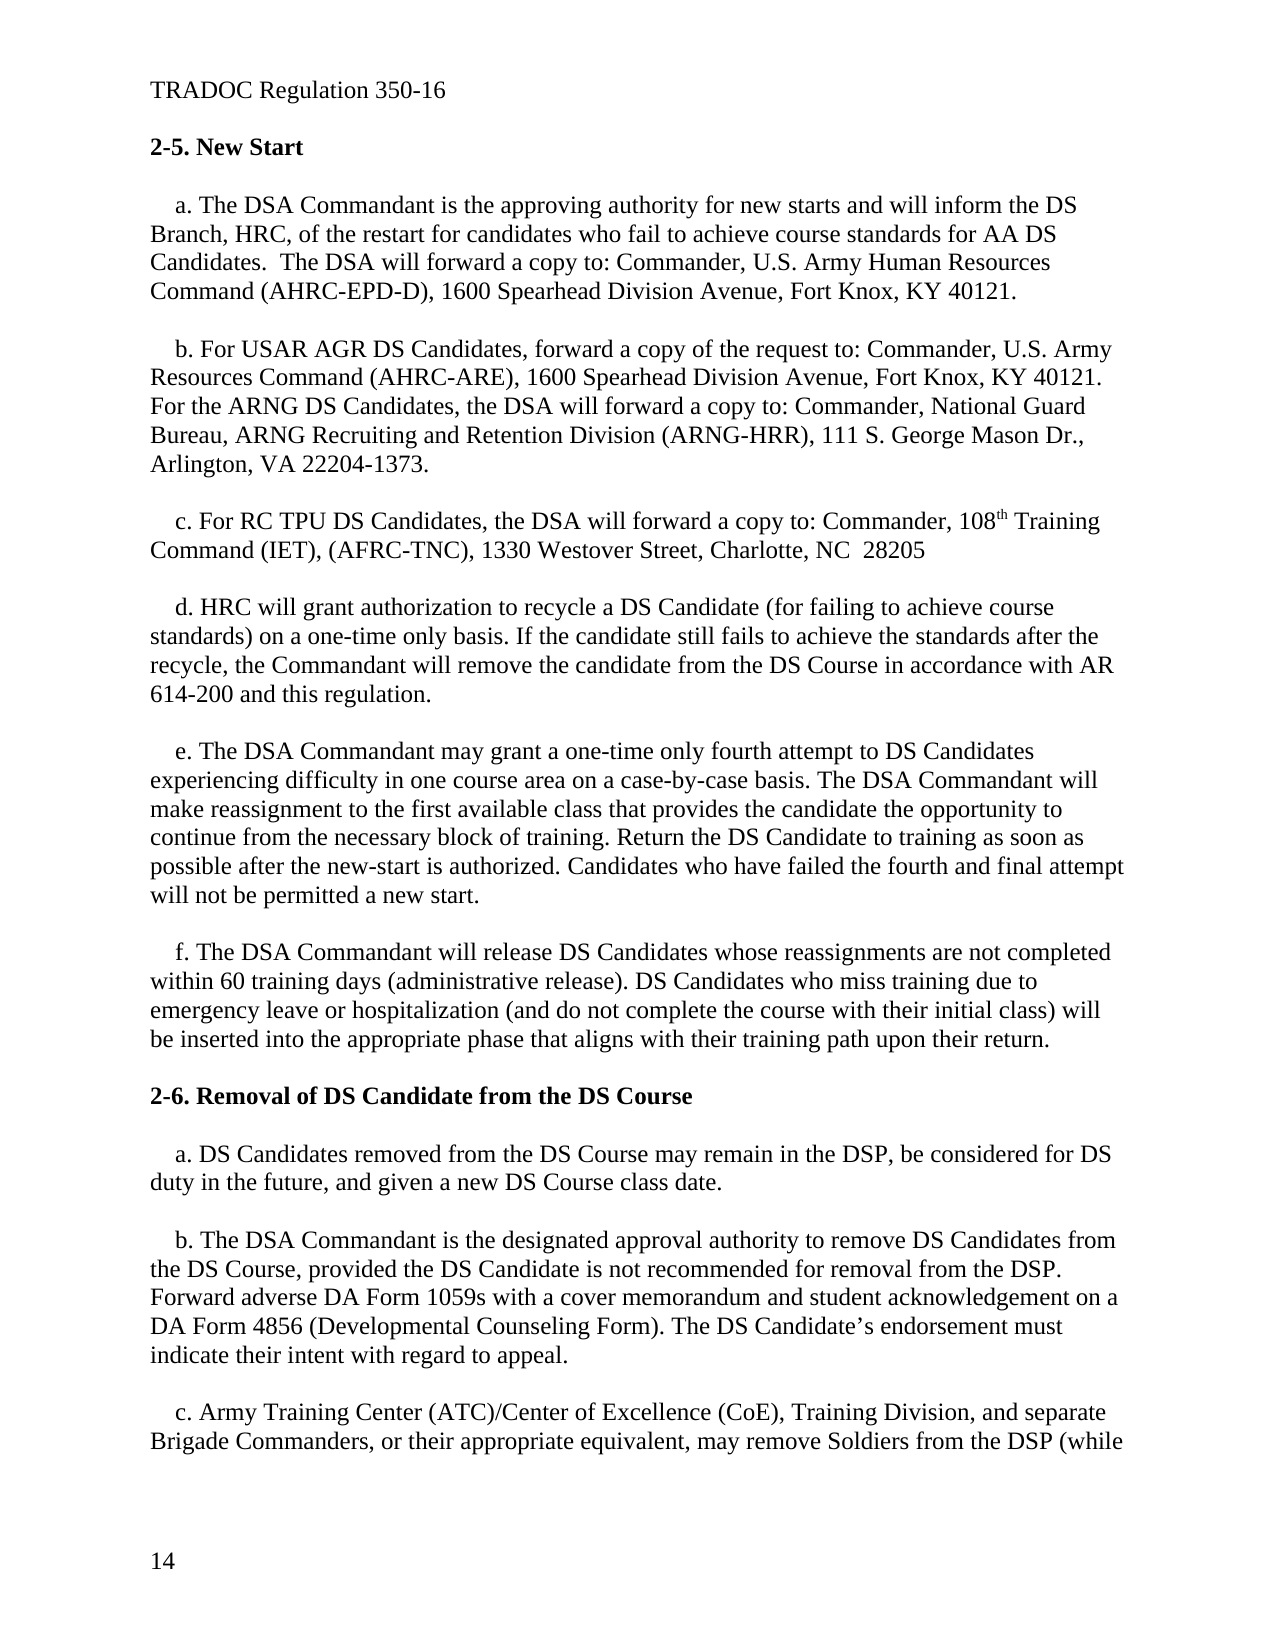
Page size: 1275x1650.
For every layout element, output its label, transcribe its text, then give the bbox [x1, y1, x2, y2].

text b. The DSA Commandant is the designated approval authority to remove DS Candidates from the DS Course, provided the DS Candidate is not recommended for removal from the DSP. Forward adverse DA Form 1059s with a cover memorandum and student acknowledgement on a DA Form 4856 (Developmental Counseling Form). The DS Candidate’s endorsement must indicate their intent with regard to appeal. [150, 1225, 1125, 1369]
subtitle 2-5. New Start [150, 132, 1125, 161]
text b. For USAR AGR DS Candidates, forward a copy of the request to: Commander, U.S. Army Resources Command (AHRC-ARE), 1600 Spearhead Division Avenue, Fort Knox, KY 40121. For the ARNG DS Candidates, the DSA will forward a copy to: Commander, National Guard Bureau, ARNG Recruiting and Retention Division (ARNG-HRR), 111 S. George Mason Dr., Arlington, VA 22204-1373. [150, 334, 1125, 477]
subtitle 2-6. Removal of DS Candidate from the DS Course [150, 1081, 1125, 1110]
text a. The DSA Commandant is the approving authority for new starts and will inform the DS Branch, HRC, of the restart for candidates who fail to achieve course standards for AA DS Candidates. The DSA will forward a copy to: Commander, U.S. Army Human Resources Command (AHRC-EPD-D), 1600 Spearhead Division Avenue, Fort Knox, KY 40121. [150, 190, 1125, 305]
text e. The DSA Commandant may grant a one-time only fourth attempt to DS Candidates experiencing difficulty in one course area on a case-by-case basis. The DSA Commandant will make reassignment to the first available class that provides the candidate the opportunity to continue from the necessary block of training. Return the DS Candidate to training as soon as possible after the new-start is authorized. Candidates who have failed the fourth and final attempt will not be permitted a new start. [150, 736, 1125, 909]
text a. DS Candidates removed from the DS Course may remain in the DSP, be considered for DS duty in the future, and given a new DS Course class date. [150, 1139, 1125, 1196]
text c. For RC TPU DS Candidates, the DSA will forward a copy to: Commander, 108th Training Command (IET), (AFRC-TNC), 1330 Westover Street, Charlotte, NC 28205 [150, 506, 1125, 564]
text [150, 1397, 1125, 1455]
text f. The DSA Commandant will release DS Candidates whose reassignments are not completed within 60 training days (administrative release). DS Candidates who miss training due to emergency leave or hospitalization (and do not complete the course with their initial class) will be inserted into the appropriate phase that aligns with their training path upon their return. [150, 937, 1125, 1052]
text d. HRC will grant authorization to recycle a DS Candidate (for failing to achieve course standards) on a one-time only basis. If the candidate still fails to achieve the standards after the recycle, the Commandant will remove the candidate from the DS Course in accordance with AR 614-200 and this regulation. [150, 592, 1125, 707]
